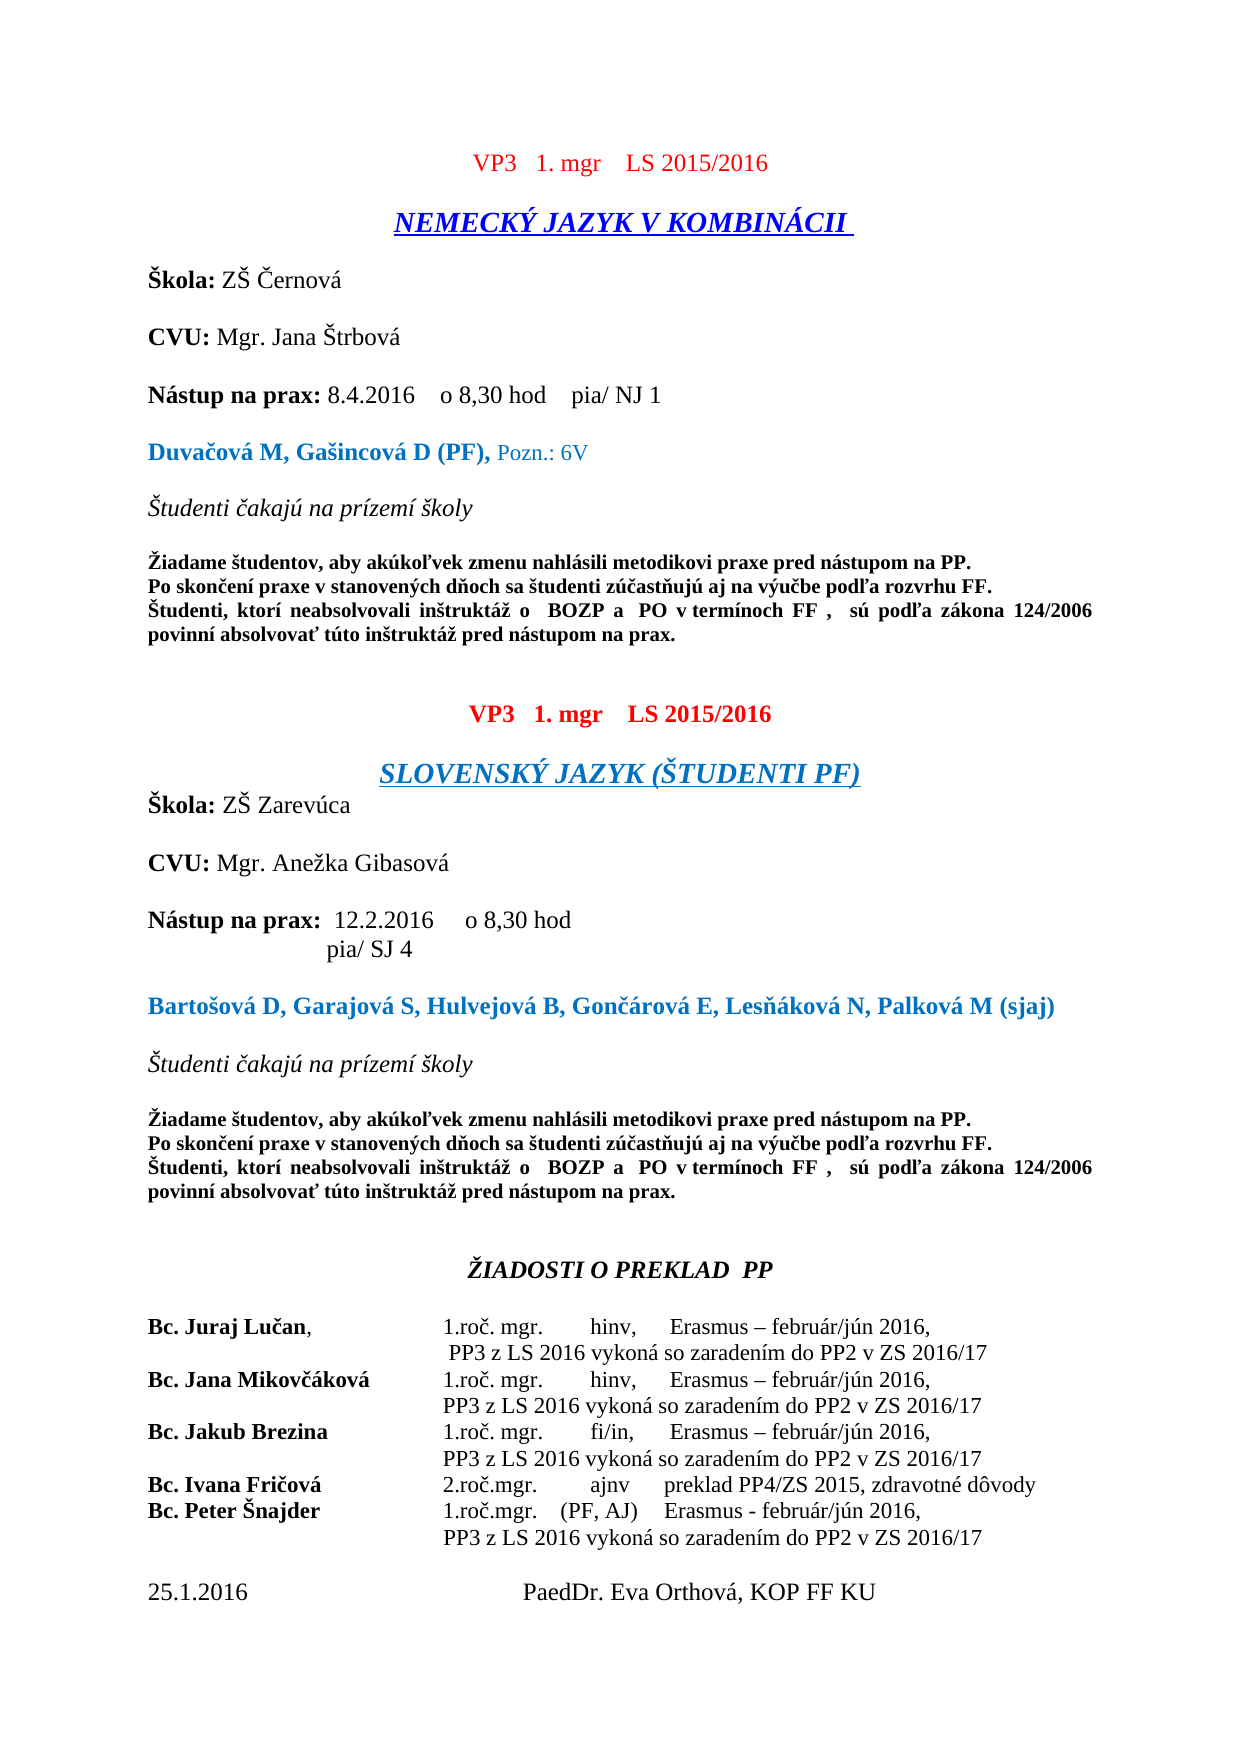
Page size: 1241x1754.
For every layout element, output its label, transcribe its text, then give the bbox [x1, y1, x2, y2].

text Škola: ZŠ Černová [148, 265, 1093, 294]
text Študenti čakajú na prízemí školy [148, 1049, 1093, 1078]
text VP3 1. mgr LS 2015/2016 [148, 148, 1093, 176]
text ŽIADOSTI O PREKLAD PP [148, 1256, 1093, 1284]
text PP3 z LS 2016 vykoná so zaradením do PP2 v ZS 2016/17 [295, 1445, 1093, 1471]
text Nástup na prax: 8.4.2016 o 8,30 hod pia/ NJ 1 [148, 380, 1093, 409]
title VP3 1. mgr LS 2015/2016 [148, 699, 1093, 728]
text Bartošová D, Garajová S, Hulvejová B, Gončárová E, Lesňáková N, Palková M (sjaj) [148, 991, 1093, 1020]
title Žiadame študentov, aby akúkoľvek zmenu nahlásili metodikovi praxe pred nástupom na PP. [148, 1106, 1093, 1131]
text CVU: Mgr. Jana Štrbová [148, 322, 1093, 351]
text Po skončení praxe v stanovených dňoch sa študenti zúčastňujú aj na výučbe podľa rozvrhu FF. [148, 1131, 1093, 1154]
text PP3 z LS 2016 vykoná so zaradením do PP2 v ZS 2016/17 [295, 1524, 1093, 1550]
text Študenti, ktorí neabsolvovali inštruktáž o BOZP a PO v termínoch FF , sú podľa zákona 124/2006 povinní absolvovať túto inštruktáž pred nástupom na prax. [148, 598, 1093, 646]
text Bc. Jana Mikovčáková 1.roč. mgr. hinv, Erasmus – február/jún 2016, [148, 1366, 1093, 1392]
text Bc. Juraj Lučan, 1.roč. mgr. hinv, Erasmus – február/jún 2016, [148, 1313, 1093, 1339]
text Bc. Peter Šnajder 1.roč.mgr. (PF, AJ) Erasmus - február/jún 2016, [148, 1497, 1093, 1524]
text Študenti čakajú na prízemí školy [148, 493, 1093, 521]
text Nástup na prax: 12.2.2016 o 8,30 hod [148, 905, 1093, 934]
text 25.1.2016 PaedDr. Eva Orthová, KOP FF KU [148, 1577, 1093, 1605]
text NEMECKÝ JAZYK V KOMBINÁCII [148, 205, 1093, 239]
text Bc. Ivana Fričová 2.roč.mgr. ajnv preklad PP4/ZS 2015, zdravotné dôvody [148, 1471, 1093, 1497]
text pia/ SJ 4 [148, 934, 1093, 963]
text Bc. Jakub Brezina 1.roč. mgr. fi/in, Erasmus – február/jún 2016, [148, 1418, 1093, 1445]
text Po skončení praxe v stanovených dňoch sa študenti zúčastňujú aj na výučbe podľa rozvrhu FF. [148, 574, 1093, 598]
text PP3 z LS 2016 vykoná so zaradením do PP2 v ZS 2016/17 [369, 1339, 1093, 1366]
text CVU: Mgr. Anežka Gibasová [148, 848, 1093, 876]
text Duvačová M, Gašincová D (PF), Pozn.: 6V [148, 437, 1093, 466]
title Žiadame študentov, aby akúkoľvek zmenu nahlásili metodikovi praxe pred nástupom na PP. [148, 550, 1093, 574]
text Škola: ZŠ Zarevúca [148, 790, 1093, 819]
text PP3 z LS 2016 vykoná so zaradením do PP2 v ZS 2016/17 [295, 1392, 1093, 1418]
text SLOVENSKÝ JAZYK (ŠTUDENTI PF) [148, 757, 1093, 790]
text Študenti, ktorí neabsolvovali inštruktáž o BOZP a PO v termínoch FF , sú podľa zákona 124/2006 povinní absolvovať túto inštruktáž pred nástupom na prax. [148, 1154, 1093, 1203]
